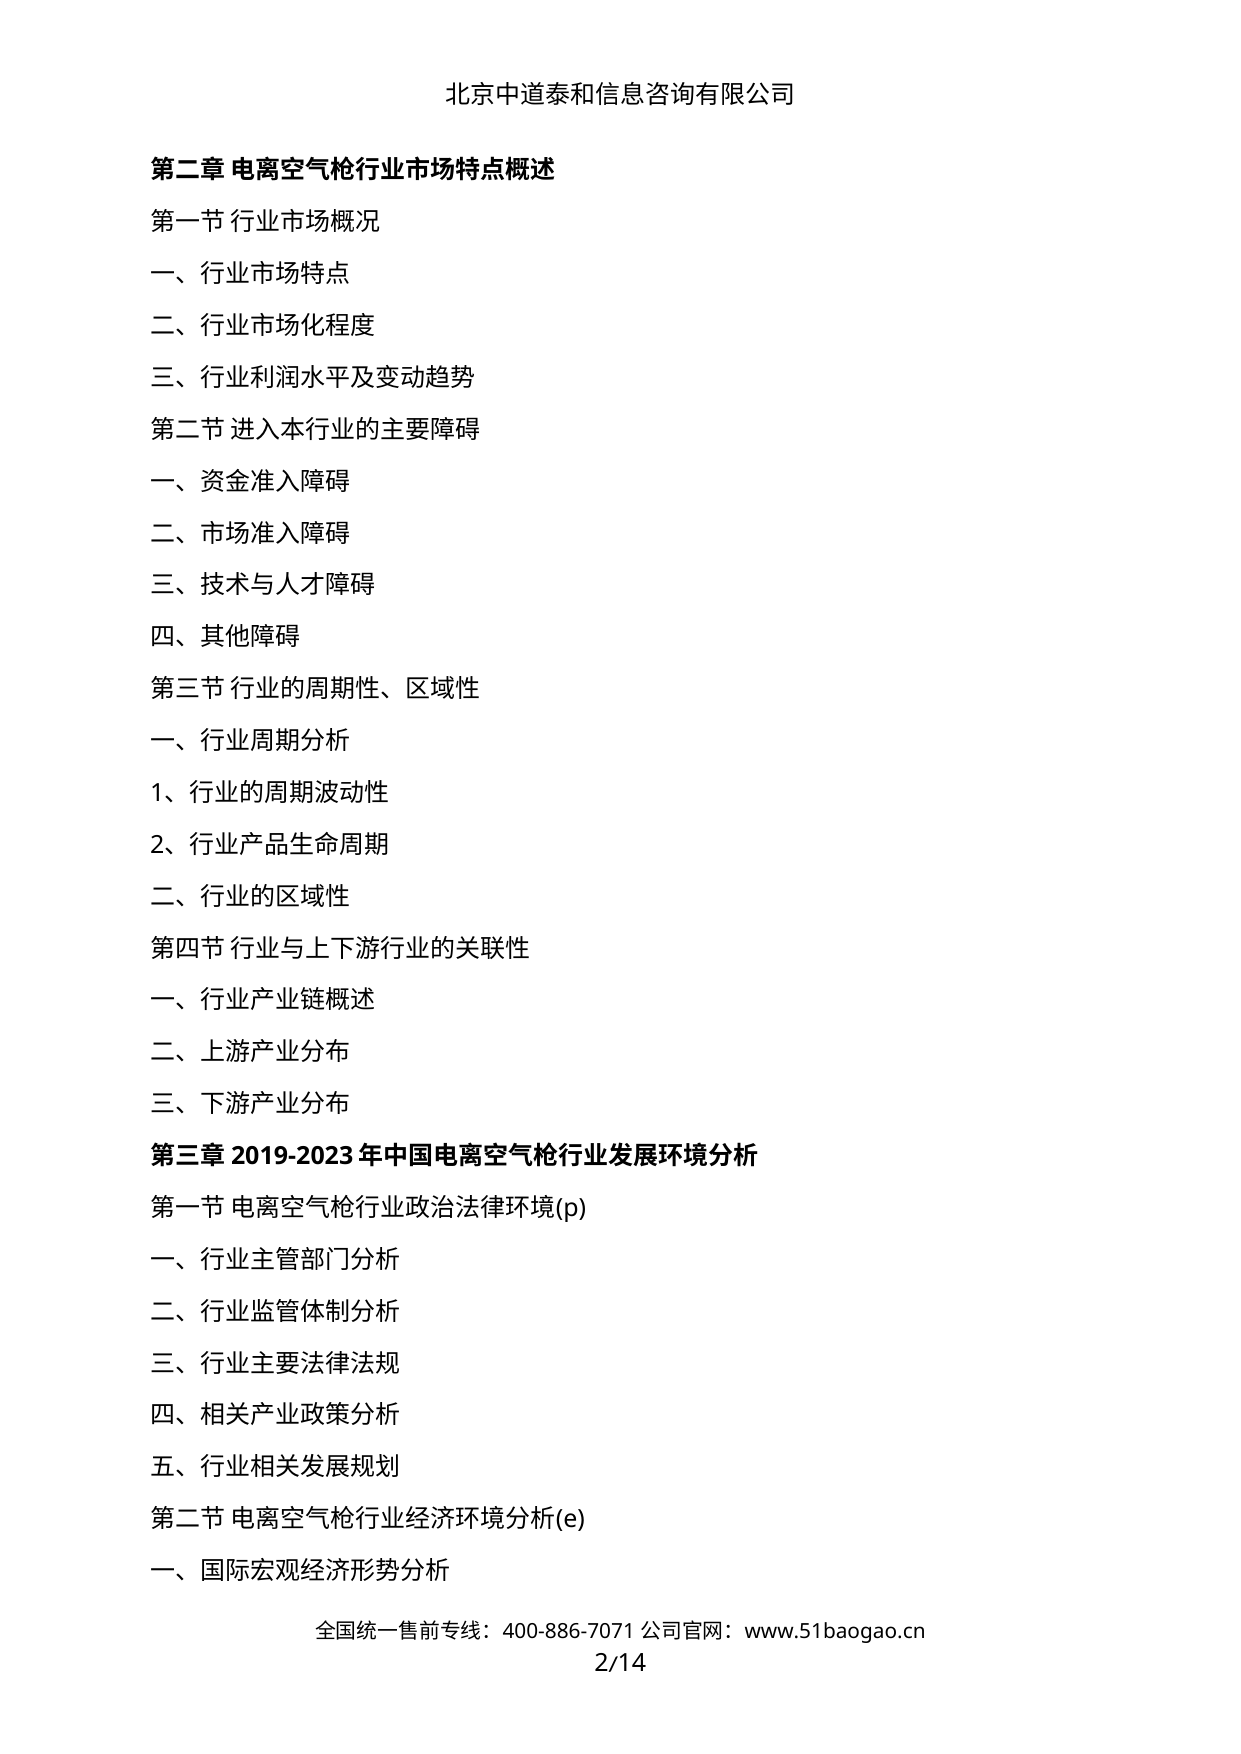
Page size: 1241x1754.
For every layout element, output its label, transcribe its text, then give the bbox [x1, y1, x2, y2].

text 第二章 电离空气枪行业市场特点概述 [150, 150, 1090, 186]
text 二、上游产业分布 [150, 1032, 1090, 1068]
text 五、行业相关发展规划 [150, 1447, 1090, 1483]
text 一、行业主管部门分析 [150, 1239, 1090, 1276]
text 二、行业监管体制分析 [150, 1291, 1090, 1327]
text 第四节 行业与上下游行业的关联性 [150, 928, 1090, 964]
text 四、相关产业政策分析 [150, 1395, 1090, 1431]
text 三、行业利润水平及变动趋势 [150, 357, 1090, 394]
text 第二节 电离空气枪行业经济环境分析(e) [150, 1499, 1090, 1535]
text 第三章 2019-2023年中国电离空气枪行业发展环境分析 [150, 1136, 1090, 1172]
text 2、行业产品生命周期 [150, 824, 1090, 861]
text 一、行业周期分析 [150, 721, 1090, 757]
text 二、市场准入障碍 [150, 513, 1090, 549]
text 一、资金准入障碍 [150, 461, 1090, 497]
text 1、行业的周期波动性 [150, 772, 1090, 809]
text 第二节 进入本行业的主要障碍 [150, 409, 1090, 446]
text 第三节 行业的周期性、区域性 [150, 669, 1090, 705]
text 三、下游产业分布 [150, 1084, 1090, 1120]
text 二、行业市场化程度 [150, 306, 1090, 342]
text 一、行业市场特点 [150, 254, 1090, 290]
text 三、行业主要法律法规 [150, 1343, 1090, 1379]
text 一、国际宏观经济形势分析 [150, 1551, 1090, 1587]
text 三、技术与人才障碍 [150, 565, 1090, 601]
text 二、行业的区域性 [150, 876, 1090, 912]
text 第一节 行业市场概况 [150, 202, 1090, 238]
text 四、其他障碍 [150, 617, 1090, 653]
text 第一节 电离空气枪行业政治法律环境(p) [150, 1187, 1090, 1224]
text 一、行业产业链概述 [150, 980, 1090, 1016]
